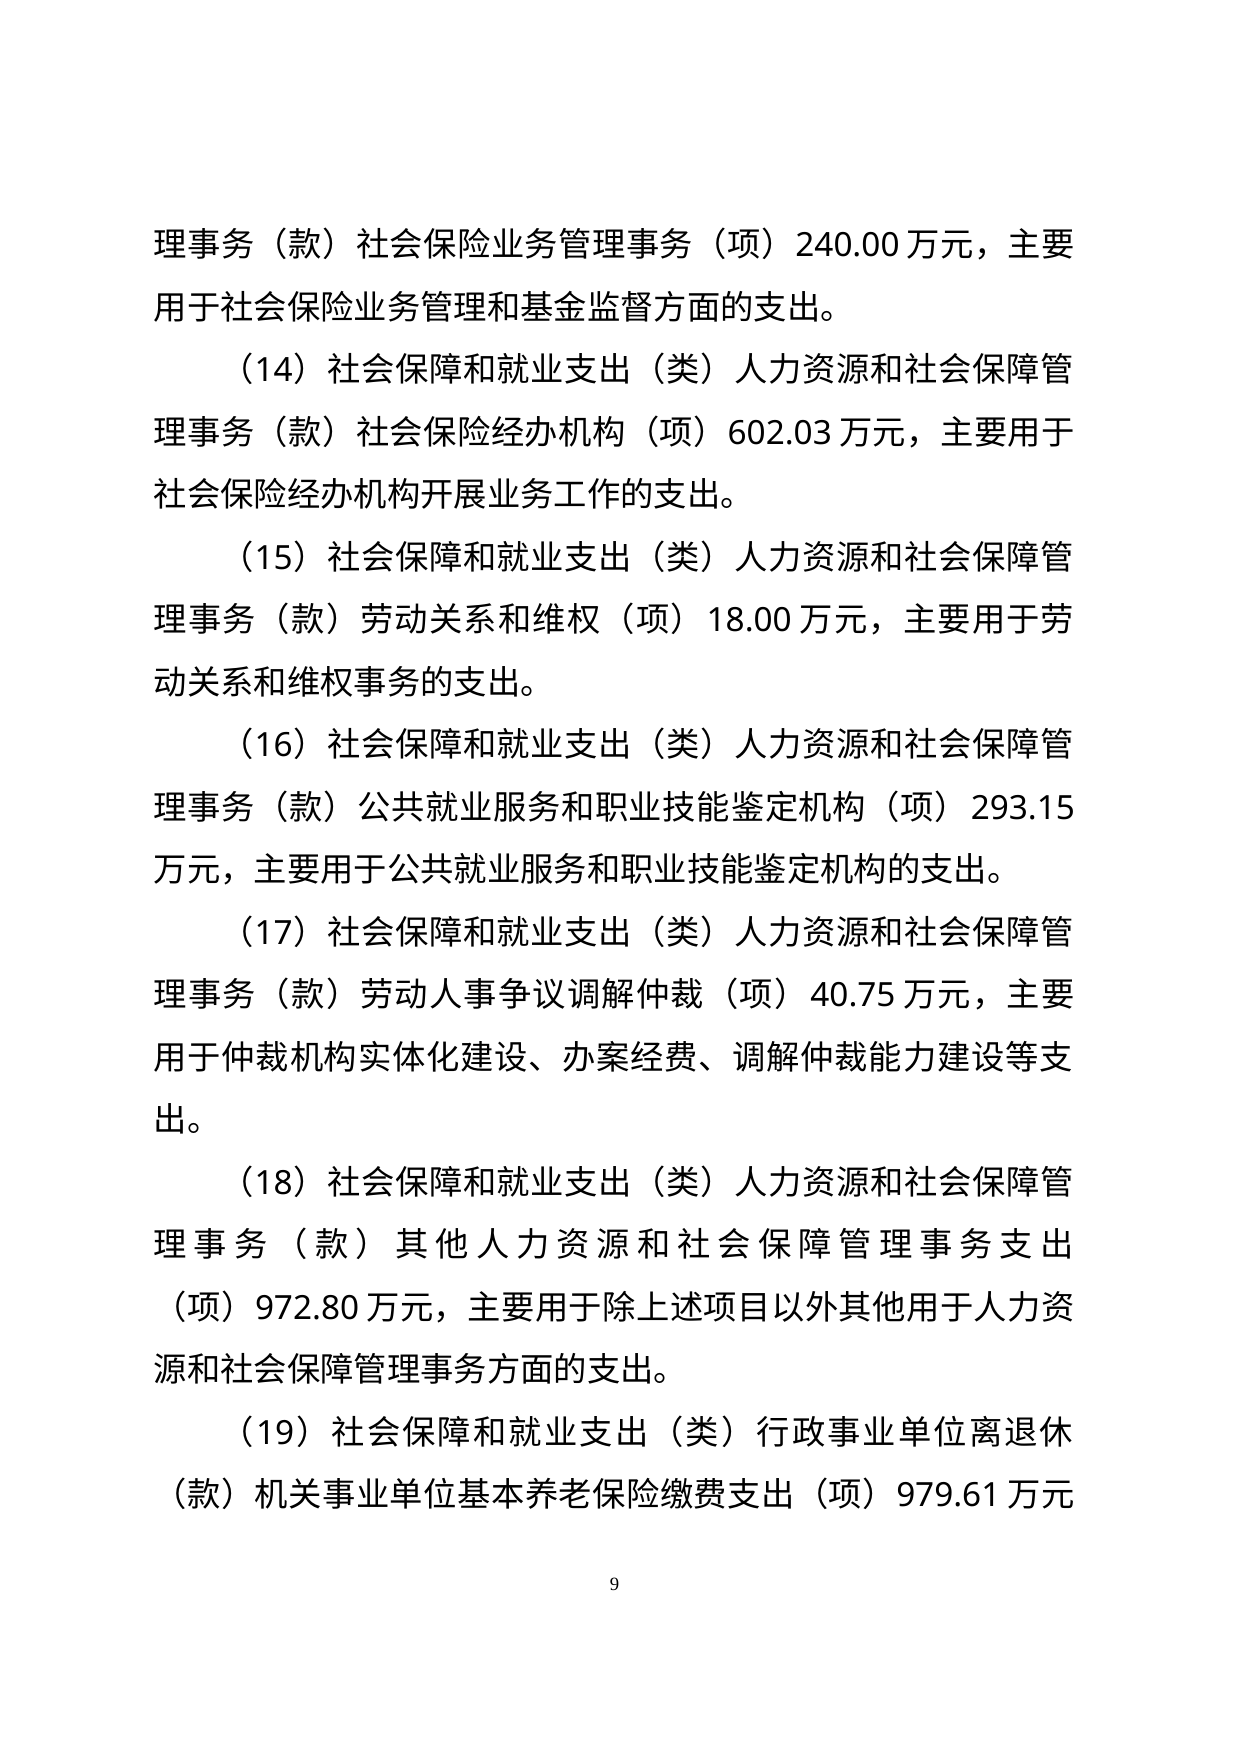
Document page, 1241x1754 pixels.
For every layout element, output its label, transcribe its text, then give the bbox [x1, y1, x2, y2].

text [153, 207, 1075, 332]
text （14）社会保障和就业支出（类）人力资源和社会保障管理事务（款）社会保险经办机构（项）602.03万元，主要用于社会保险经办机构开展业务工作的支出。 [153, 332, 1075, 519]
text （16）社会保障和就业支出（类）人力资源和社会保障管理事务（款）公共就业服务和职业技能鉴定机构（项）293.15万元，主要用于公共就业服务和职业技能鉴定机构的支出。 [153, 707, 1075, 894]
text （17）社会保障和就业支出（类）人力资源和社会保障管理事务（款）劳动人事争议调解仲裁（项）40.75万元，主要用于仲裁机构实体化建设、办案经费、调解仲裁能力建设等支出。 [153, 894, 1075, 1144]
text （18）社会保障和就业支出（类）人力资源和社会保障管理事务（款）其他人力资源和社会保障管理事务支出（项）972.80万元，主要用于除上述项目以外其他用于人力资源和社会保障管理事务方面的支出。 [153, 1144, 1075, 1394]
text （15）社会保障和就业支出（类）人力资源和社会保障管理事务（款）劳动关系和维权（项）18.00万元，主要用于劳动关系和维权事务的支出。 [153, 519, 1075, 707]
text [153, 1394, 1075, 1519]
